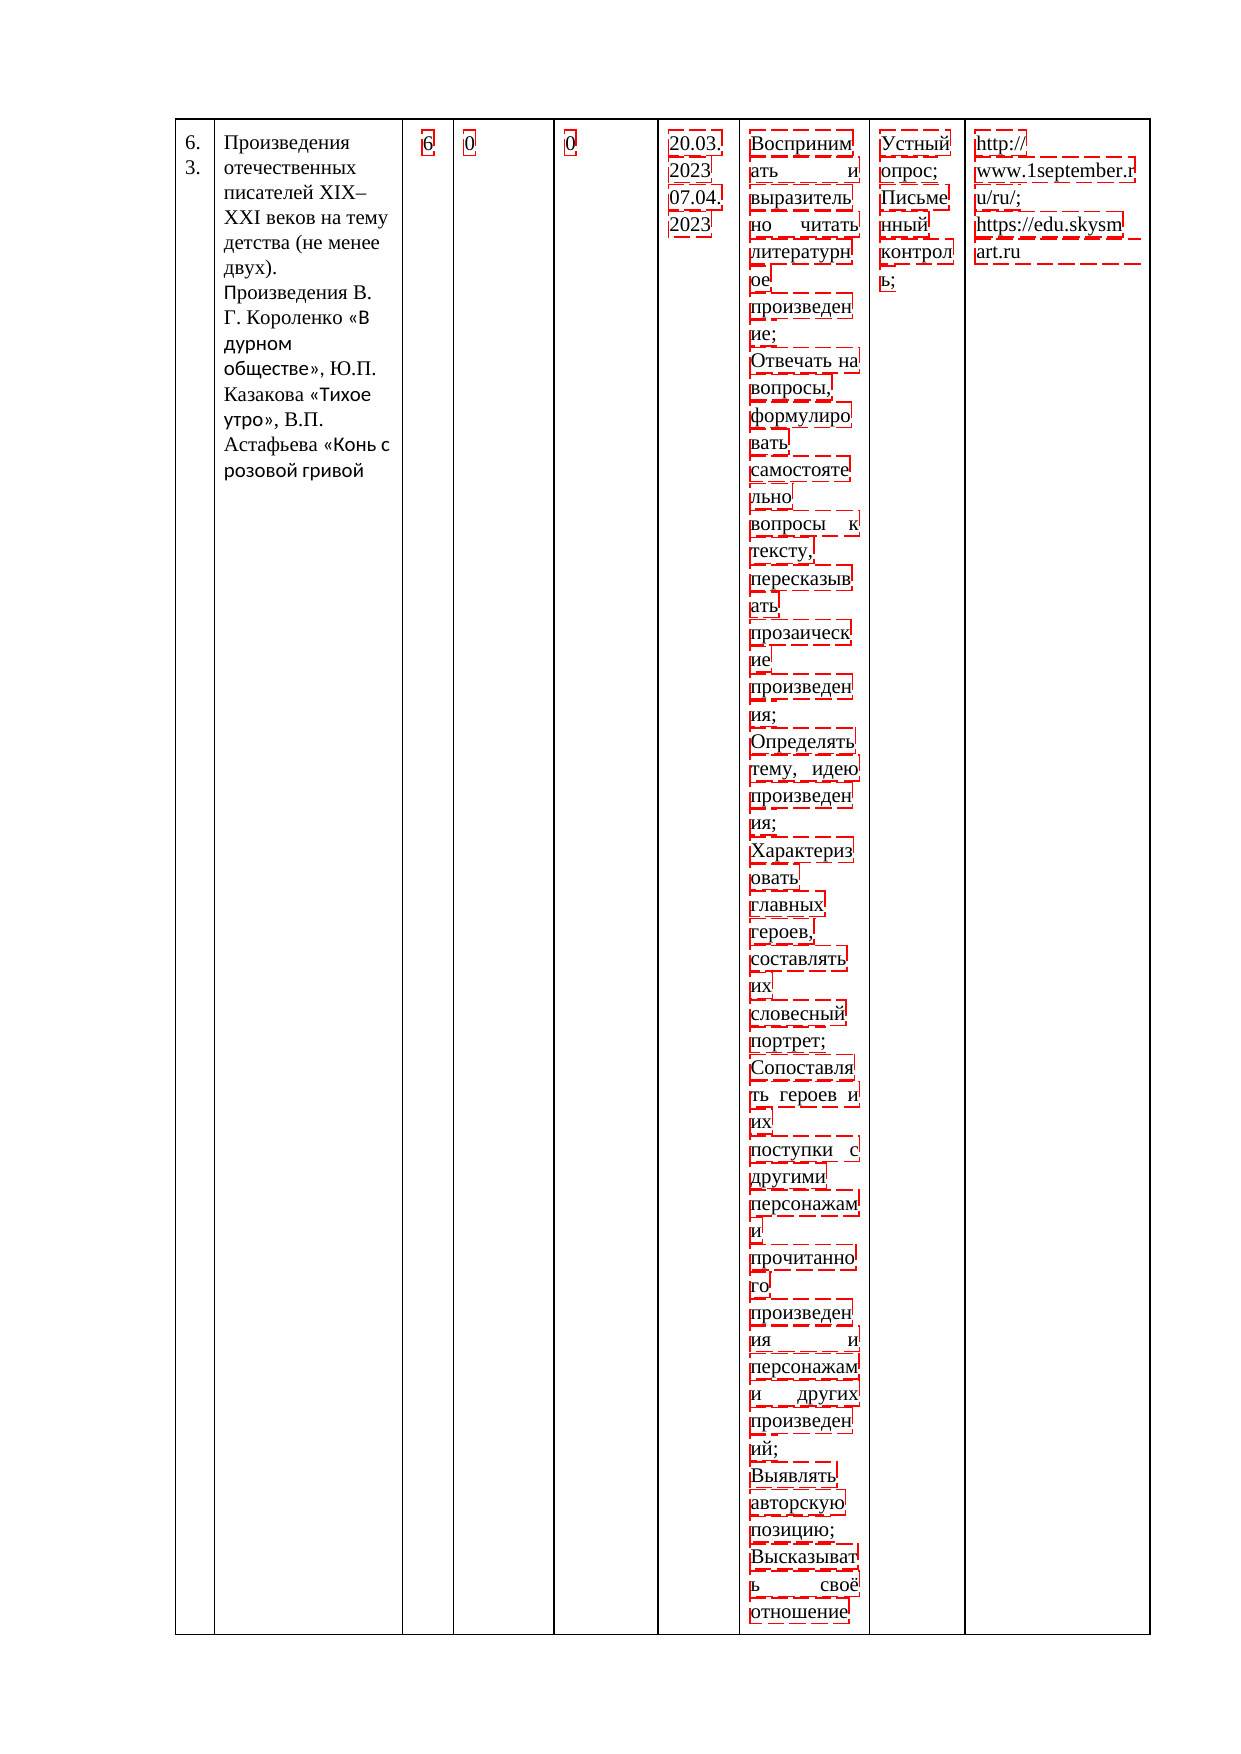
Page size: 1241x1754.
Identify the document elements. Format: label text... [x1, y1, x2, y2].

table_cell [659, 120, 739, 1634]
table_cell 6.3. [176, 120, 214, 1634]
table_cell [966, 120, 1149, 1634]
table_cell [215, 120, 402, 1634]
table_cell 6 [403, 120, 453, 1634]
table_cell 0 [555, 120, 657, 1634]
table_cell 0 [454, 120, 553, 1634]
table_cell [740, 120, 869, 1634]
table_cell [870, 120, 964, 1634]
